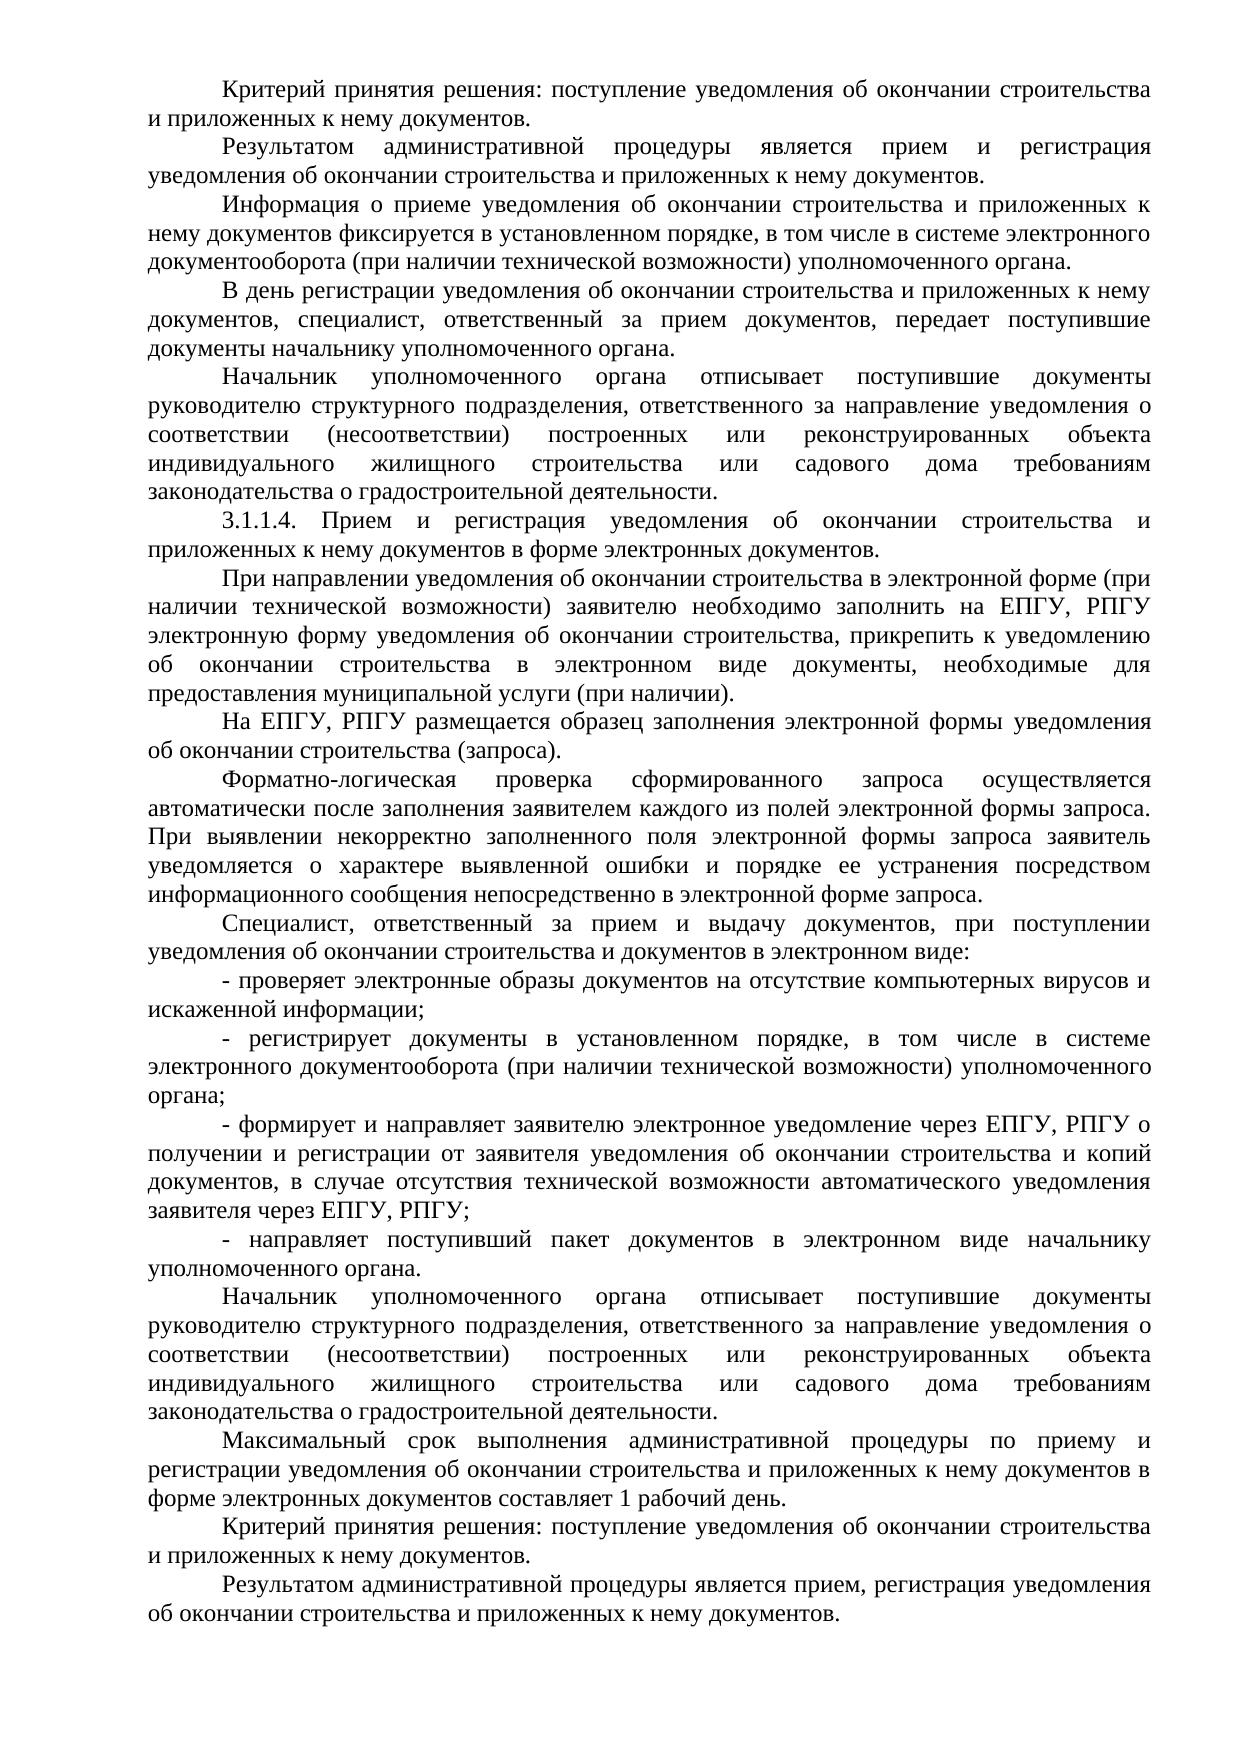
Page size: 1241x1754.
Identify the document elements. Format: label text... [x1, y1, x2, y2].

text Критерий принятия решения: поступление уведомления об окончании строительства и приложенных к нему документов. [148, 1511, 1152, 1569]
text - проверяет электронные образы документов на отсутствие компьютерных вирусов и искаженной информации; [148, 965, 1152, 1023]
text В день регистрации уведомления об окончании строительства и приложенных к нему документов, специалист, ответственный за прием документов, передает поступившие документы начальнику уполномоченного органа. [148, 275, 1152, 361]
text Максимальный срок выполнения административной процедуры по приему и регистрации уведомления об окончании строительства и приложенных к нему документов в форме электронных документов составляет 1 рабочий день. [148, 1425, 1152, 1511]
text Специалист, ответственный за прием и выдачу документов, при поступлении уведомления об окончании строительства и документов в электронном виде: [148, 908, 1152, 965]
text Критерий принятия решения: поступление уведомления об окончании строительства и приложенных к нему документов. [148, 74, 1152, 131]
text Начальник уполномоченного органа отписывает поступившие документы руководителю структурного подразделения, ответственного за направление уведомления о соответствии (несоответствии) построенных или реконструированных объекта индивидуального жилищного строительства или садового дома требованиям законодательства о градостроительной деятельности. [148, 1281, 1152, 1425]
text Начальник уполномоченного органа отписывает поступившие документы руководителю структурного подразделения, ответственного за направление уведомления о соответствии (несоответствии) построенных или реконструированных объекта индивидуального жилищного строительства или садового дома требованиям законодательства о градостроительной деятельности. [148, 361, 1152, 505]
text - формирует и направляет заявителю электронное уведомление через ЕПГУ, РПГУ о получении и регистрации от заявителя уведомления об окончании строительства и копий документов, в случае отсутствия технической возможности автоматического уведомления заявителя через ЕПГУ, РПГУ; [148, 1109, 1152, 1224]
text При направлении уведомления об окончании строительства в электронной форме (при наличии технической возможности) заявителю необходимо заполнить на ЕПГУ, РПГУ электронную форму уведомления об окончании строительства, прикрепить к уведомлению об окончании строительства в электронном виде документы, необходимые для предоставления муниципальной услуги (при наличии). [148, 563, 1152, 706]
text 3.1.1.4. Прием и регистрация уведомления об окончании строительства и приложенных к нему документов в форме электронных документов. [148, 505, 1152, 563]
text Результатом административной процедуры является прием, регистрация уведомления об окончании строительства и приложенных к нему документов. [148, 1569, 1152, 1626]
text Информация о приеме уведомления об окончании строительства и приложенных к нему документов фиксируется в установленном порядке, в том числе в системе электронного документооборота (при наличии технической возможности) уполномоченного органа. [148, 189, 1152, 275]
text Результатом административной процедуры является прием и регистрация уведомления об окончании строительства и приложенных к нему документов. [148, 131, 1152, 189]
text - регистрирует документы в установленном порядке, в том числе в системе электронного документооборота (при наличии технической возможности) уполномоченного органа; [148, 1023, 1152, 1109]
text На ЕПГУ, РПГУ размещается образец заполнения электронной формы уведомления об окончании строительства (запроса). [148, 706, 1152, 764]
text Форматно-логическая проверка сформированного запроса осуществляется автоматически после заполнения заявителем каждого из полей электронной формы запроса. При выявлении некорректно заполненного поля электронной формы запроса заявитель уведомляется о характере выявленной ошибки и порядке ее устранения посредством информационного сообщения непосредственно в электронной форме запроса. [148, 764, 1152, 908]
text - направляет поступивший пакет документов в электронном виде начальнику уполномоченного органа. [148, 1224, 1152, 1281]
